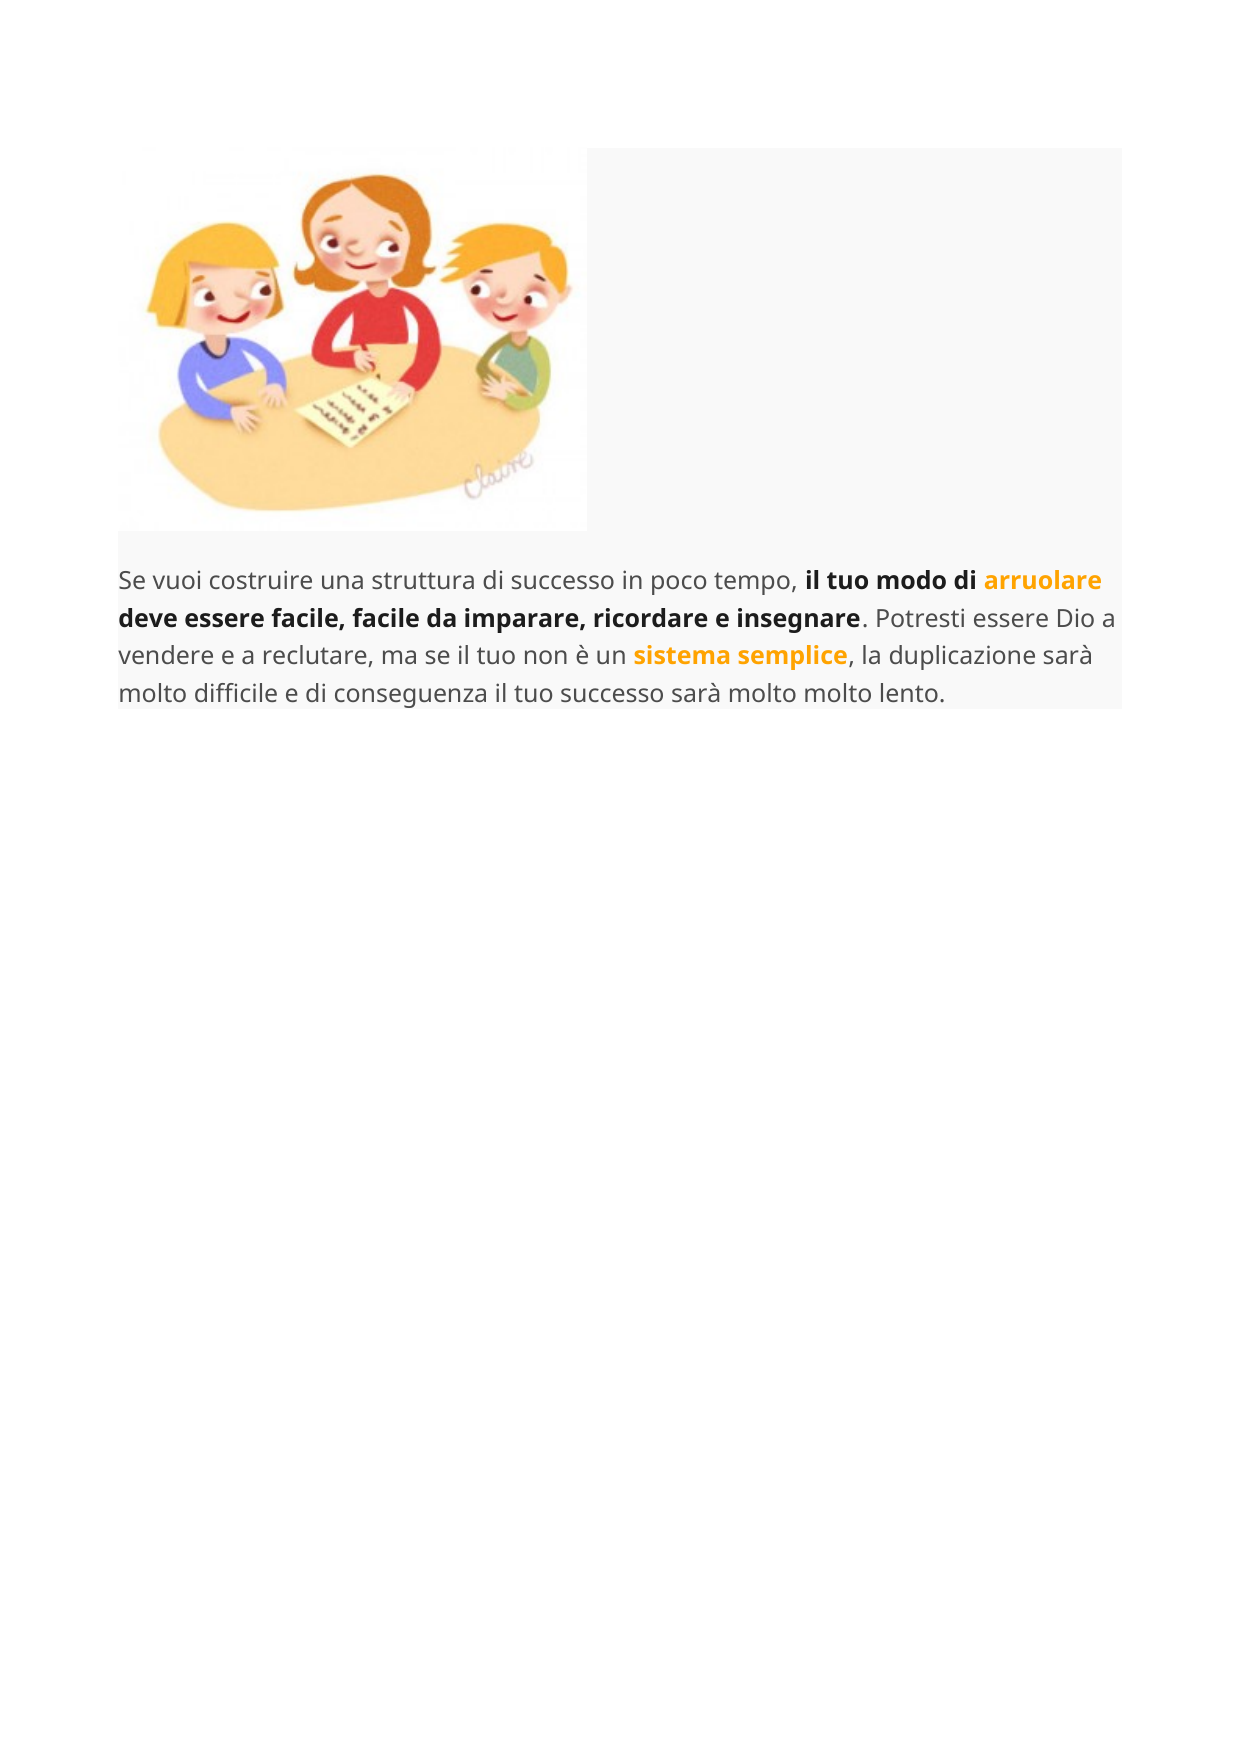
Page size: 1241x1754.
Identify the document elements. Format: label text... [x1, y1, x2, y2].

text Se vuoi costruire una struttura di successo in poco tempo, il tuo modo di arruolare deve essere facile, facile da imparare, ricordare e insegnare. Potresti essere Dio a vendere e a reclutare, ma se il tuo non è un sistema semplice, la duplicazione sarà molto difficile e di conseguenza il tuo successo sarà molto molto lento. [118, 559, 1122, 709]
picture [118, 147, 587, 531]
